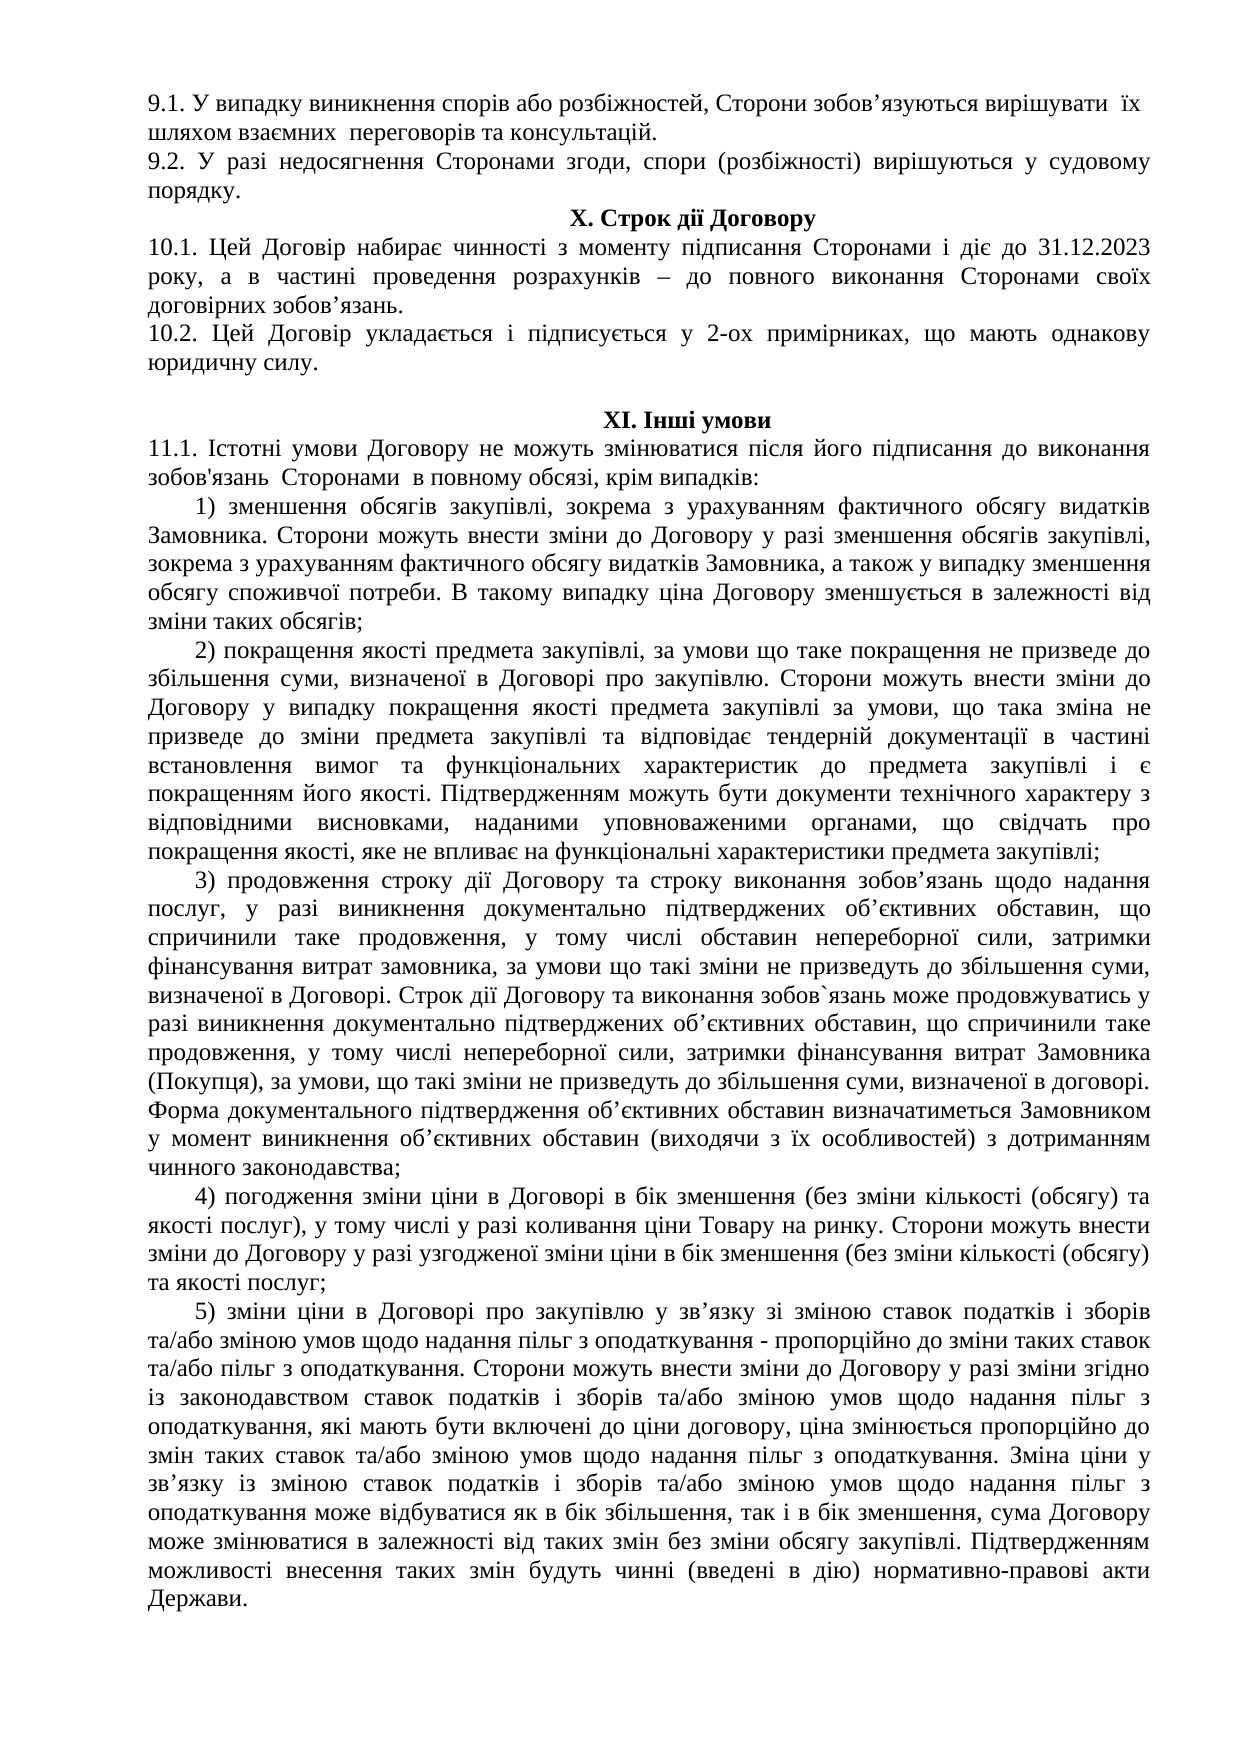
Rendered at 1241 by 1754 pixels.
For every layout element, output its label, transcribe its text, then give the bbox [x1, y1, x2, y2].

text 11.1. Істотні умови Договору не можуть змінюватися після його підписання до виконання зобов'язань Сторонами в повному обсязі, крім випадків: [148, 433, 1152, 491]
text 2) покращення якості предмета закупівлі, за умови що таке покращення не призведе до збільшення суми, визначеної в Договорі про закупівлю. Сторони можуть внести зміни до Договору у випадку покращення якості предмета закупівлі за умови, що така зміна не призведе до зміни предмета закупівлі та відповідає тендерній документації в частині встановлення вимог та функціональних характеристик до предмета закупівлі і є покращенням його якості. Підтвердженням можуть бути документи технічного характеру з відповідними висновками, наданими уповноваженими органами, що свідчать про покращення якості, яке не впливає на функціональні характеристики предмета закупівлі; [148, 635, 1152, 865]
text 10.2. Цей Договір укладається і підписується у 2-ох примірниках, що мають однакову юридичну силу. [148, 318, 1152, 376]
text 1) зменшення обсягів закупівлі, зокрема з урахуванням фактичного обсягу видатків Замовника. Сторони можуть внести зміни до Договору у разі зменшення обсягів закупівлі, зокрема з урахуванням фактичного обсягу видатків Замовника, а також у випадку зменшення обсягу споживчої потреби. В такому випадку ціна Договору зменшується в залежності від зміни таких обсягів; [148, 491, 1152, 635]
text 10.1. Цей Договір набирає чинності з моменту підписання Сторонами і діє до 31.12.2023 року, а в частині проведення розрахунків – до повного виконання Сторонами своїх договірних зобов’язань. [148, 232, 1152, 318]
text 3) продовження строку дії Договору та строку виконання зобов’язань щодо надання послуг, у разі виникнення документально підтверджених об’єктивних обставин, що спричинили таке продовження, у тому числі обставин непереборної сили, затримки фінансування витрат замовника, за умови що такі зміни не призведуть до збільшення суми, визначеної в Договорі. Строк дії Договору та виконання зобов`язань може продовжуватись у разі виникнення документально підтверджених об’єктивних обставин, що спричинили таке продовження, у тому числі непереборної сили, затримки фінансування витрат Замовника (Покупця), за умови, що такі зміни не призведуть до збільшення суми, визначеної в договорі. Форма документального підтвердження об’єктивних обставин визначатиметься Замовником у момент виникнення об’єктивних обставин (виходячи з їх особливостей) з дотриманням чинного законодавства; [148, 865, 1152, 1181]
text 9.1. У випадку виникнення спорів або розбіжностей, Сторони зобов’язуються вирішувати їх шляхом взаємних переговорів та консультацій. [148, 88, 1152, 146]
text 9.2. У разі недосягнення Сторонами згоди, спори (розбіжності) вирішуються у судовому порядку. [148, 146, 1152, 203]
text 4) погодження зміни ціни в Договорі в бік зменшення (без зміни кількості (обсягу) та якості послуг), у тому числі у разі коливання ціни Товару на ринку. Сторони можуть внести зміни до Договору у разі узгодженої зміни ціни в бік зменшення (без зміни кількості (обсягу) та якості послуг; [148, 1181, 1152, 1296]
text 5) зміни ціни в Договорі про закупівлю у зв’язку зі зміною ставок податків і зборів та/або зміною умов щодо надання пільг з оподаткування - пропорційно до зміни таких ставок та/або пільг з оподаткування. Сторони можуть внести зміни до Договору у разі зміни згідно із законодавством ставок податків і зборів та/або зміною умов щодо надання пільг з оподаткування, які мають бути включені до ціни договору, ціна змінюється пропорційно до змін таких ставок та/або зміною умов щодо надання пільг з оподаткування. Зміна ціни у зв’язку із зміною ставок податків і зборів та/або зміною умов щодо надання пільг з оподаткування може відбуватися як в бік збільшення, так і в бік зменшення, сума Договору може змінюватися в залежності від таких змін без зміни обсягу закупівлі. Підтвердженням можливості внесення таких змін будуть чинні (введені в дію) нормативно-правові акти Держави. [148, 1296, 1152, 1612]
text Х. Строк дії Договору [148, 203, 1162, 232]
text ХІ. Інші умови [148, 405, 1152, 433]
